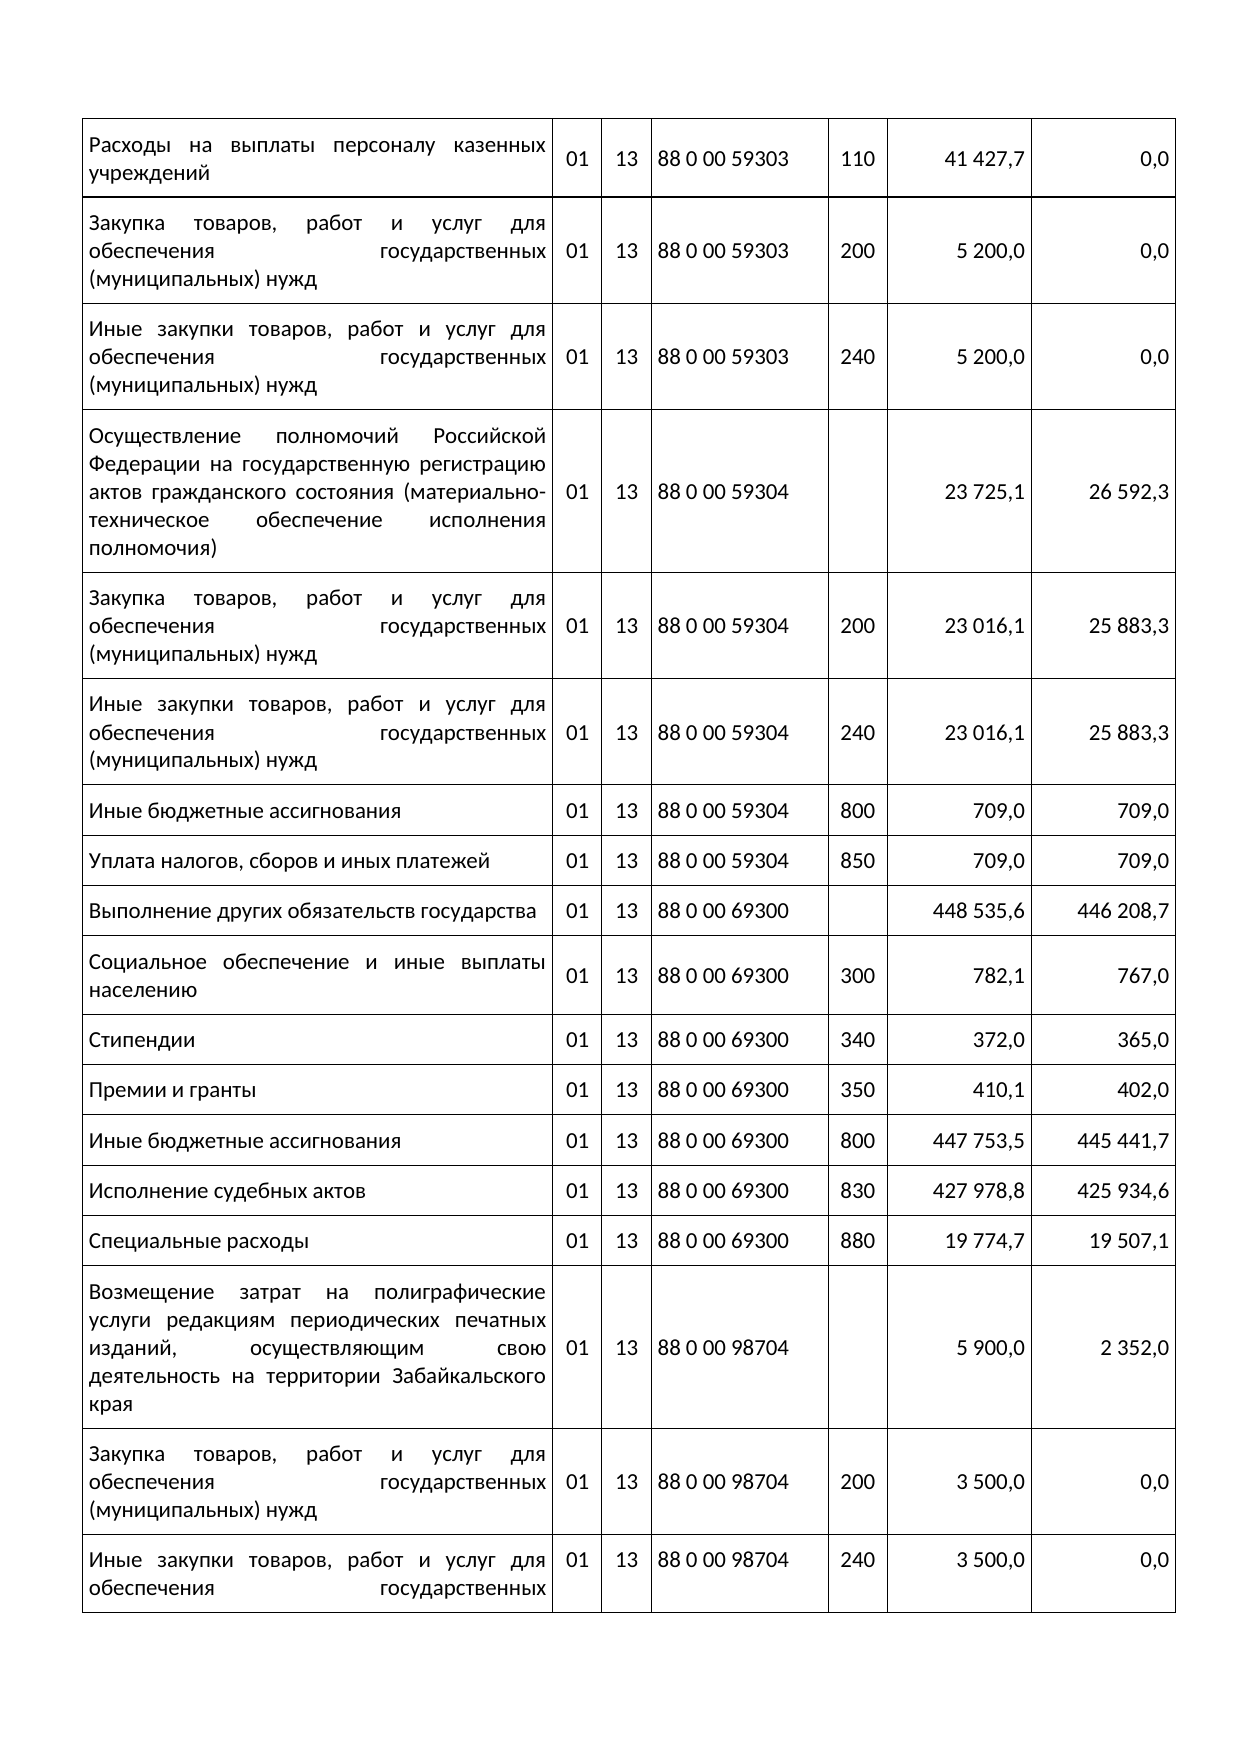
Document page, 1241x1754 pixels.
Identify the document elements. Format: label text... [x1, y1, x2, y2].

table_cell 200 [829, 573, 887, 678]
table_cell 01 [553, 679, 601, 784]
table_cell 5 200,0 [888, 304, 1031, 409]
table_cell Возмещение затрат на полиграфические услуги редакциям периодических печатных изданий, осуществляющим свою деятельность на территории Забайкальского края [83, 1266, 552, 1427]
table_cell 240 [829, 679, 887, 784]
table_cell 01 [553, 1266, 601, 1427]
table_cell 340 [829, 1015, 887, 1064]
table_cell Исполнение судебных актов [83, 1166, 552, 1215]
table_cell 88 0 00 98704 [652, 1429, 828, 1534]
table_cell 13 [602, 785, 651, 834]
table_cell 0,0 [1032, 304, 1175, 409]
table_cell 13 [602, 1266, 651, 1427]
table_cell 2 352,0 [1032, 1266, 1175, 1427]
table_cell Социальное обеспечение и иные выплаты населению [83, 936, 552, 1013]
table_cell 13 [602, 198, 651, 303]
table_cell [83, 1535, 552, 1612]
table_cell 88 0 00 59304 [652, 679, 828, 784]
table_cell 830 [829, 1166, 887, 1215]
table_cell 445 441,7 [1032, 1115, 1175, 1164]
table_cell 13 [602, 1535, 651, 1612]
table_cell 13 [602, 119, 651, 196]
table_cell 01 [553, 119, 601, 196]
table_cell 88 0 00 59303 [652, 119, 828, 196]
table_cell 410,1 [888, 1065, 1031, 1114]
table_cell Иные закупки товаров, работ и услуг для обеспечения государственных (муниципальных) нужд [83, 304, 552, 409]
table_cell 88 0 00 69300 [652, 936, 828, 1013]
table_cell Уплата налогов, сборов и иных платежей [83, 836, 552, 885]
table_cell 13 [602, 886, 651, 935]
table_cell 0,0 [1032, 119, 1175, 196]
table_cell 0,0 [1032, 1429, 1175, 1534]
table_cell 25 883,3 [1032, 679, 1175, 784]
table_cell 5 900,0 [888, 1266, 1031, 1427]
table_cell Иные бюджетные ассигнования [83, 1115, 552, 1164]
table_cell 88 0 00 59304 [652, 785, 828, 834]
table_cell 110 [829, 119, 887, 196]
table_cell 19 507,1 [1032, 1216, 1175, 1265]
table_cell 448 535,6 [888, 886, 1031, 935]
table_cell 200 [829, 198, 887, 303]
table_cell 3 500,0 [888, 1535, 1031, 1612]
table_cell 13 [602, 1166, 651, 1215]
table_cell 88 0 00 59303 [652, 198, 828, 303]
table_cell 25 883,3 [1032, 573, 1175, 678]
table_cell 23 725,1 [888, 410, 1031, 572]
table_cell Специальные расходы [83, 1216, 552, 1265]
table_cell [829, 886, 887, 935]
table_cell Выполнение других обязательств государства [83, 886, 552, 935]
table_cell 88 0 00 69300 [652, 1015, 828, 1064]
table_cell 350 [829, 1065, 887, 1114]
table_cell 26 592,3 [1032, 410, 1175, 572]
table_cell Закупка товаров, работ и услуг для обеспечения государственных (муниципальных) нужд [83, 573, 552, 678]
table_cell 372,0 [888, 1015, 1031, 1064]
table_cell 88 0 00 59304 [652, 573, 828, 678]
table_cell 01 [553, 886, 601, 935]
table_cell 88 0 00 98704 [652, 1266, 828, 1427]
table_cell 0,0 [1032, 198, 1175, 303]
table_cell 01 [553, 1166, 601, 1215]
table_cell 880 [829, 1216, 887, 1265]
table_cell 300 [829, 936, 887, 1013]
table_cell 88 0 00 69300 [652, 1115, 828, 1164]
table_cell 01 [553, 410, 601, 572]
table_cell 800 [829, 1115, 887, 1164]
table_cell Закупка товаров, работ и услуг для обеспечения государственных (муниципальных) нужд [83, 1429, 552, 1534]
table_cell 23 016,1 [888, 573, 1031, 678]
table_cell 01 [553, 1535, 601, 1612]
table_cell 13 [602, 679, 651, 784]
table_cell 13 [602, 1015, 651, 1064]
table_cell 3 500,0 [888, 1429, 1031, 1534]
table_cell 01 [553, 836, 601, 885]
table_cell 13 [602, 1216, 651, 1265]
table_cell 13 [602, 573, 651, 678]
table_cell 240 [829, 1535, 887, 1612]
table_cell Премии и гранты [83, 1065, 552, 1114]
table_cell 0,0 [1032, 1535, 1175, 1612]
table_cell [829, 1266, 887, 1427]
table_cell 88 0 00 59304 [652, 410, 828, 572]
table_cell 01 [553, 304, 601, 409]
table_cell 365,0 [1032, 1015, 1175, 1064]
table_cell 01 [553, 573, 601, 678]
table_cell 01 [553, 1115, 601, 1164]
table_cell 782,1 [888, 936, 1031, 1013]
table_cell 850 [829, 836, 887, 885]
table_cell 13 [602, 1065, 651, 1114]
table_cell 427 978,8 [888, 1166, 1031, 1215]
table_cell Иные бюджетные ассигнования [83, 785, 552, 834]
table_cell 425 934,6 [1032, 1166, 1175, 1215]
table_cell 13 [602, 836, 651, 885]
table_cell 23 016,1 [888, 679, 1031, 784]
table_cell 41 427,7 [888, 119, 1031, 196]
table_cell 447 753,5 [888, 1115, 1031, 1164]
table_cell 709,0 [888, 836, 1031, 885]
table_cell 88 0 00 98704 [652, 1535, 828, 1612]
table_cell Стипендии [83, 1015, 552, 1064]
table_cell 5 200,0 [888, 198, 1031, 303]
table_cell 01 [553, 1065, 601, 1114]
table_cell 01 [553, 785, 601, 834]
table_cell 01 [553, 1015, 601, 1064]
table_cell 13 [602, 1115, 651, 1164]
table_cell 01 [553, 198, 601, 303]
table_cell 88 0 00 69300 [652, 1216, 828, 1265]
table_cell Осуществление полномочий Российской Федерации на государственную регистрацию актов гражданского состояния (материально-техническое обеспечение исполнения полномочия) [83, 410, 552, 572]
table_cell 13 [602, 304, 651, 409]
table_cell 709,0 [1032, 785, 1175, 834]
table_cell 709,0 [1032, 836, 1175, 885]
table_cell 446 208,7 [1032, 886, 1175, 935]
table_cell Иные закупки товаров, работ и услуг для обеспечения государственных (муниципальных) нужд [83, 679, 552, 784]
table_cell 200 [829, 1429, 887, 1534]
table_cell Расходы на выплаты персоналу казенных учреждений [83, 119, 552, 196]
table_cell 88 0 00 59304 [652, 836, 828, 885]
table_cell 19 774,7 [888, 1216, 1031, 1265]
table_cell 01 [553, 1216, 601, 1265]
table_cell 88 0 00 69300 [652, 1166, 828, 1215]
table_cell 402,0 [1032, 1065, 1175, 1114]
table_cell 01 [553, 1429, 601, 1534]
table_cell 800 [829, 785, 887, 834]
table_cell 240 [829, 304, 887, 409]
table_cell 13 [602, 1429, 651, 1534]
table_cell 01 [553, 936, 601, 1013]
table_cell 709,0 [888, 785, 1031, 834]
table_cell 13 [602, 410, 651, 572]
table_cell [829, 410, 887, 572]
table_cell Закупка товаров, работ и услуг для обеспечения государственных (муниципальных) нужд [83, 198, 552, 303]
table_cell 88 0 00 69300 [652, 1065, 828, 1114]
table_cell 767,0 [1032, 936, 1175, 1013]
table_cell 88 0 00 59303 [652, 304, 828, 409]
table_cell 88 0 00 69300 [652, 886, 828, 935]
table_cell 13 [602, 936, 651, 1013]
